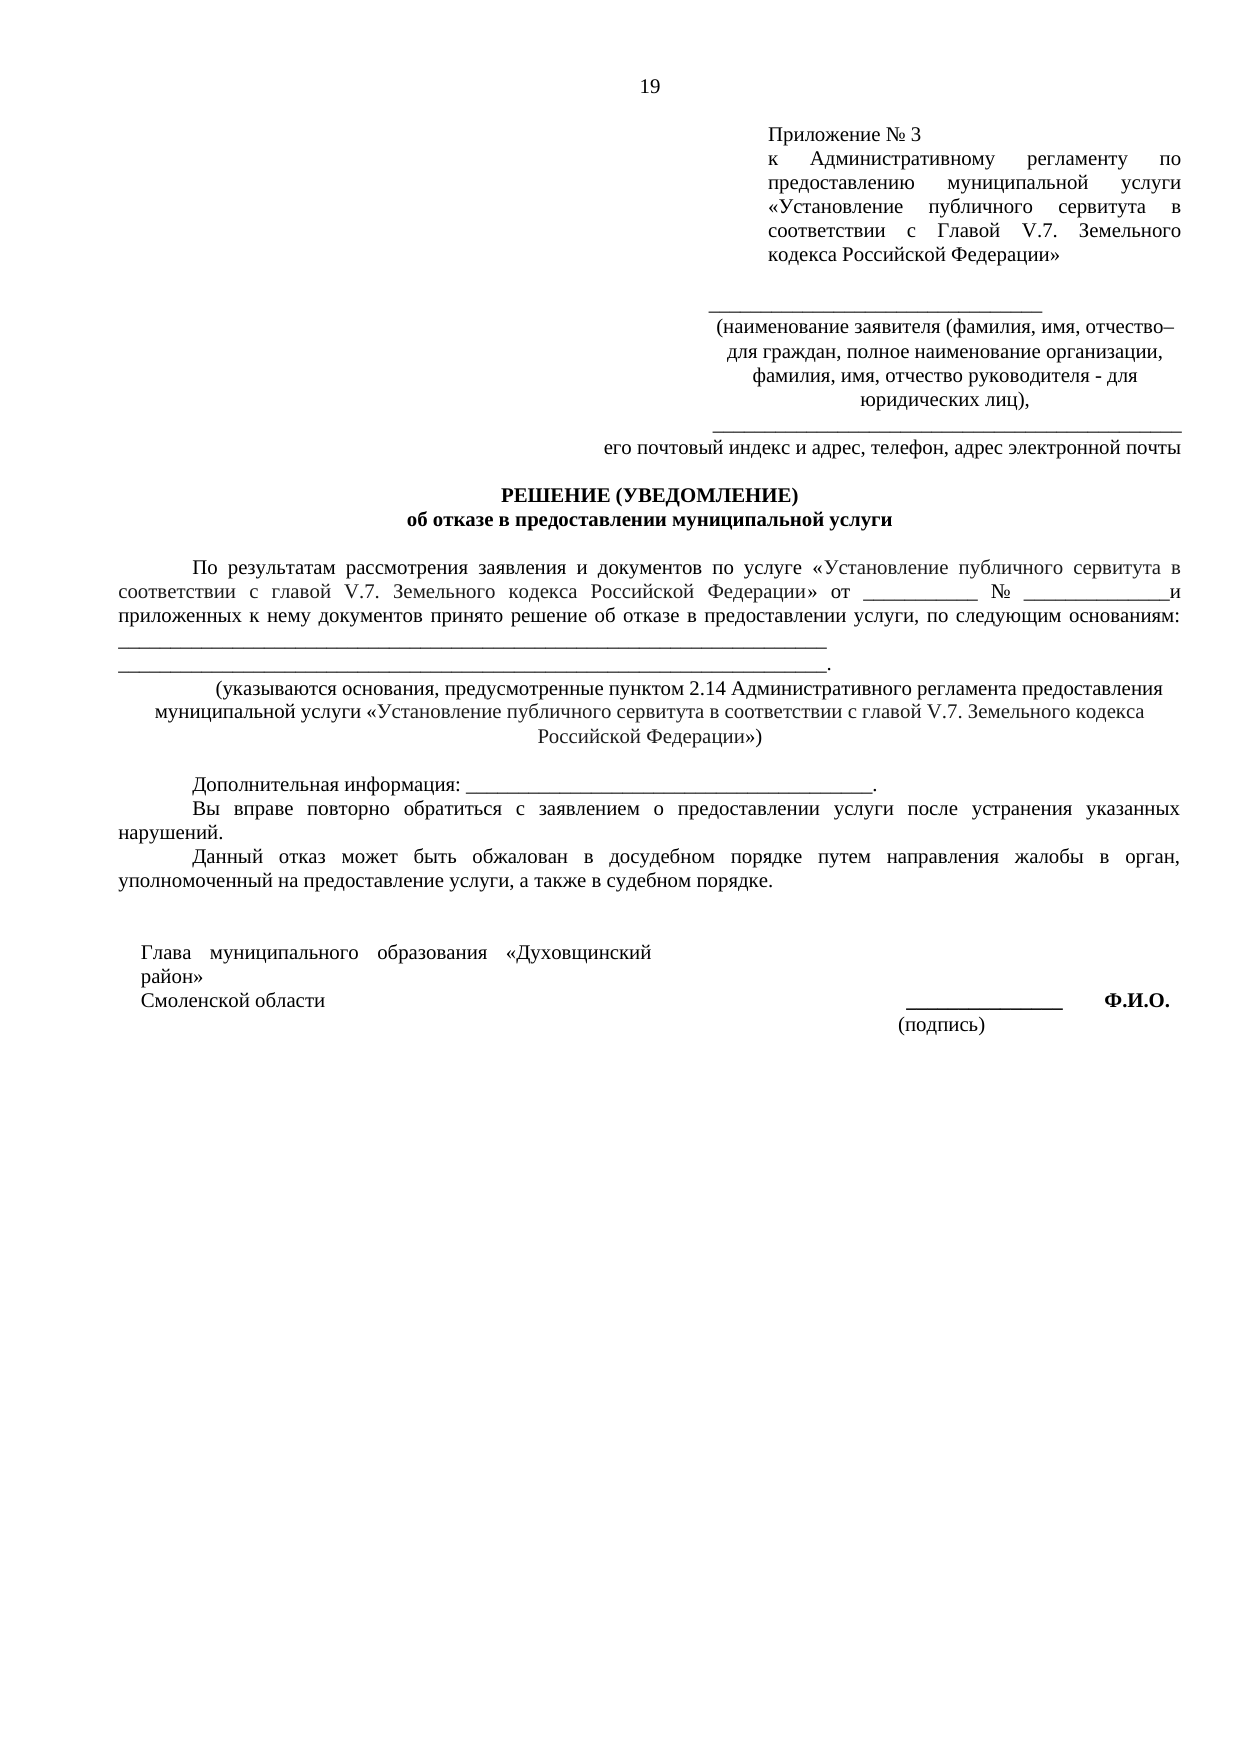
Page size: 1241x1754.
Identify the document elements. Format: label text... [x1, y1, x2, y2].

text (указываются основания, предусмотренные пунктом 2.14 Административного регламента предоставления муниципальной услуги «Установление публичного сервитута в соответствии с главой V.7. Земельного кодекса Российской Федерации») [118, 675, 1181, 748]
text _____________________________________________ [709, 411, 1181, 435]
text Приложение № 3 [768, 122, 1181, 146]
text Вы вправе повторно обратиться c заявлением о предоставлении услуги после устранения указанных нарушений. [118, 796, 1181, 844]
text (наименование заявителя (фамилия, имя, отчество– для граждан, полное наименование организации, фамилия, имя, отчество руководителя - для юридических лиц), [709, 314, 1181, 411]
text к Административному регламенту по предоставлению муниципальной услуги «Установление публичного сервитута в соответствии с Главой V.7. Земельного кодекса Российской Федерации» [768, 146, 1181, 266]
text ____________________________________________________________________. [118, 651, 1181, 675]
table_header Глава муниципального образования «Духовщинский район» Смоленской области [129, 940, 701, 1053]
text Данный отказ может быть обжалован в досудебном порядке путем направления жалобы в орган, уполномоченный на предоставление услуги, а также в судебном порядке. [118, 844, 1181, 892]
text Дополнительная информация: _______________________________________. [118, 772, 1181, 796]
table_header _______________ Ф.И.О. (подпись) [701, 940, 1181, 1053]
text РЕШЕНИЕ (УВЕДОМЛЕНИЕ) [118, 483, 1181, 507]
text ________________________________ [709, 290, 1181, 314]
text его почтовый индекс и адрес, телефон, адрес электронной почты [118, 435, 1181, 459]
text об отказе в предоставлении муниципальной услуги [118, 507, 1181, 531]
text По результатам рассмотрения заявления и документов по услуге «Установление публичного сервитута в соответствии с главой V.7. Земельного кодекса Российской Федерации» от ___________ № ______________и приложенных к нему документов принято решение об отказе в предоставлении услуги, по следующим основаниям: ____________________________________________________________________ [118, 555, 1181, 651]
